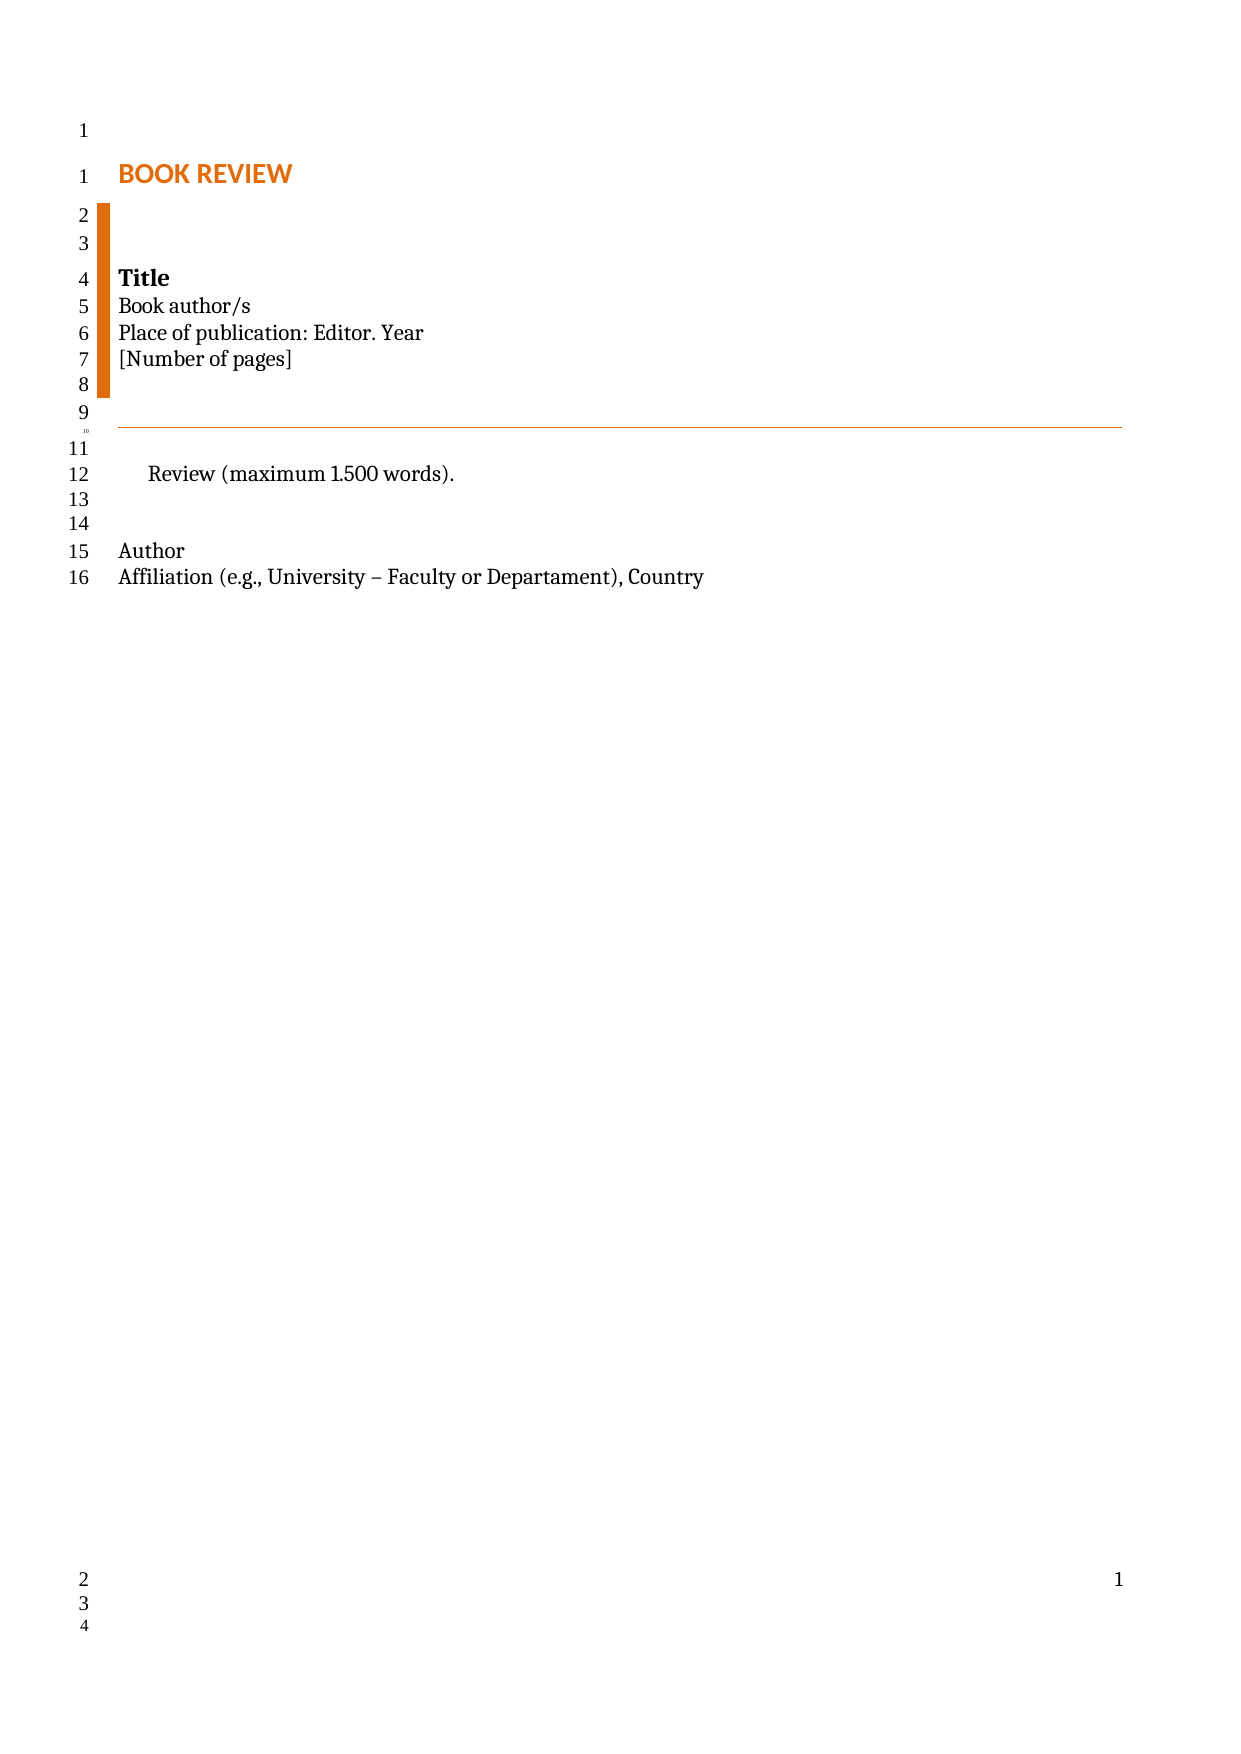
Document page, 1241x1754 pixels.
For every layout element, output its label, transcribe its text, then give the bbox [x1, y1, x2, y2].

subtitle Title [118, 264, 1122, 293]
text BOOK REVIEW [118, 155, 1122, 190]
text Review (maximum 1.500 words). [118, 461, 1122, 487]
text Affiliation (e.g., University – Faculty or Departament), Country [118, 564, 1122, 590]
text Place of publication: Editor. Year [118, 319, 1122, 346]
text Author [118, 537, 1122, 564]
text Book author/s [118, 293, 1122, 319]
text [Number of pages] [118, 346, 1122, 372]
